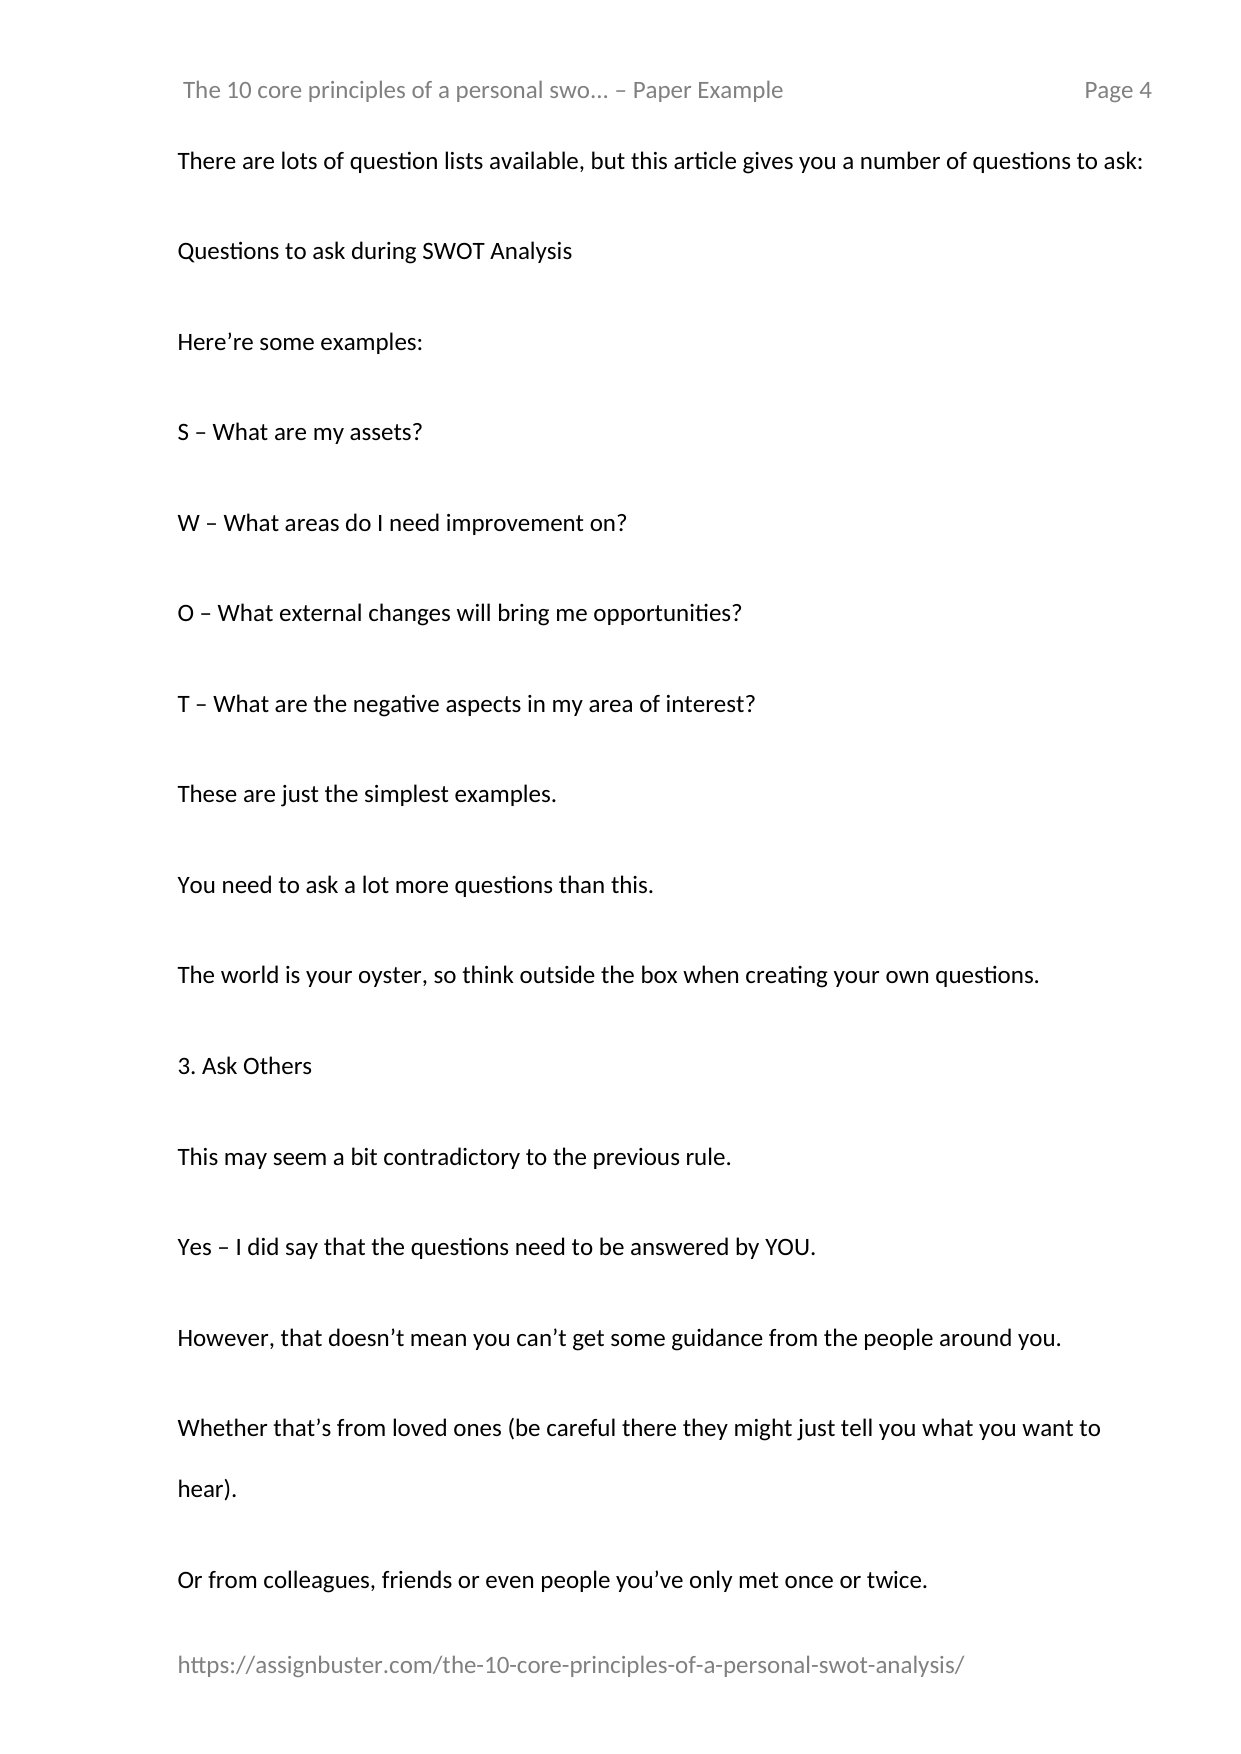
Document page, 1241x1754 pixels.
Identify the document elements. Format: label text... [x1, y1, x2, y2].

text You need to ask a lot more questions than this. [177, 869, 1152, 900]
text However, that doesn’t mean you can’t get some guidance from the people around you. [177, 1322, 1152, 1352]
text 3. Ask Others [177, 1050, 1152, 1081]
text Whether that’s from loved ones (be careful there they might just tell you what you want to hear). [177, 1412, 1152, 1504]
text This may seem a bit contradictory to the previous rule. [177, 1141, 1152, 1171]
text Here’re some examples: [177, 326, 1152, 357]
text O – What external changes will bring me opportunities? [177, 598, 1152, 628]
text Questions to ask during SWOT Analysis [177, 236, 1152, 266]
text Yes – I did say that the questions need to be answered by YOU. [177, 1231, 1152, 1262]
text W – What areas do I need improvement on? [177, 507, 1152, 538]
text There are lots of question lists available, but this article gives you a number of questions to ask: [177, 145, 1152, 176]
text The world is your oyster, so think outside the box when creating your own questions. [177, 960, 1152, 990]
text Or from colleagues, friends or even people you’ve only met once or twice. [177, 1564, 1152, 1594]
text T – What are the negative aspects in my area of interest? [177, 688, 1152, 719]
text These are just the simplest examples. [177, 779, 1152, 809]
text S – What are my assets? [177, 417, 1152, 447]
